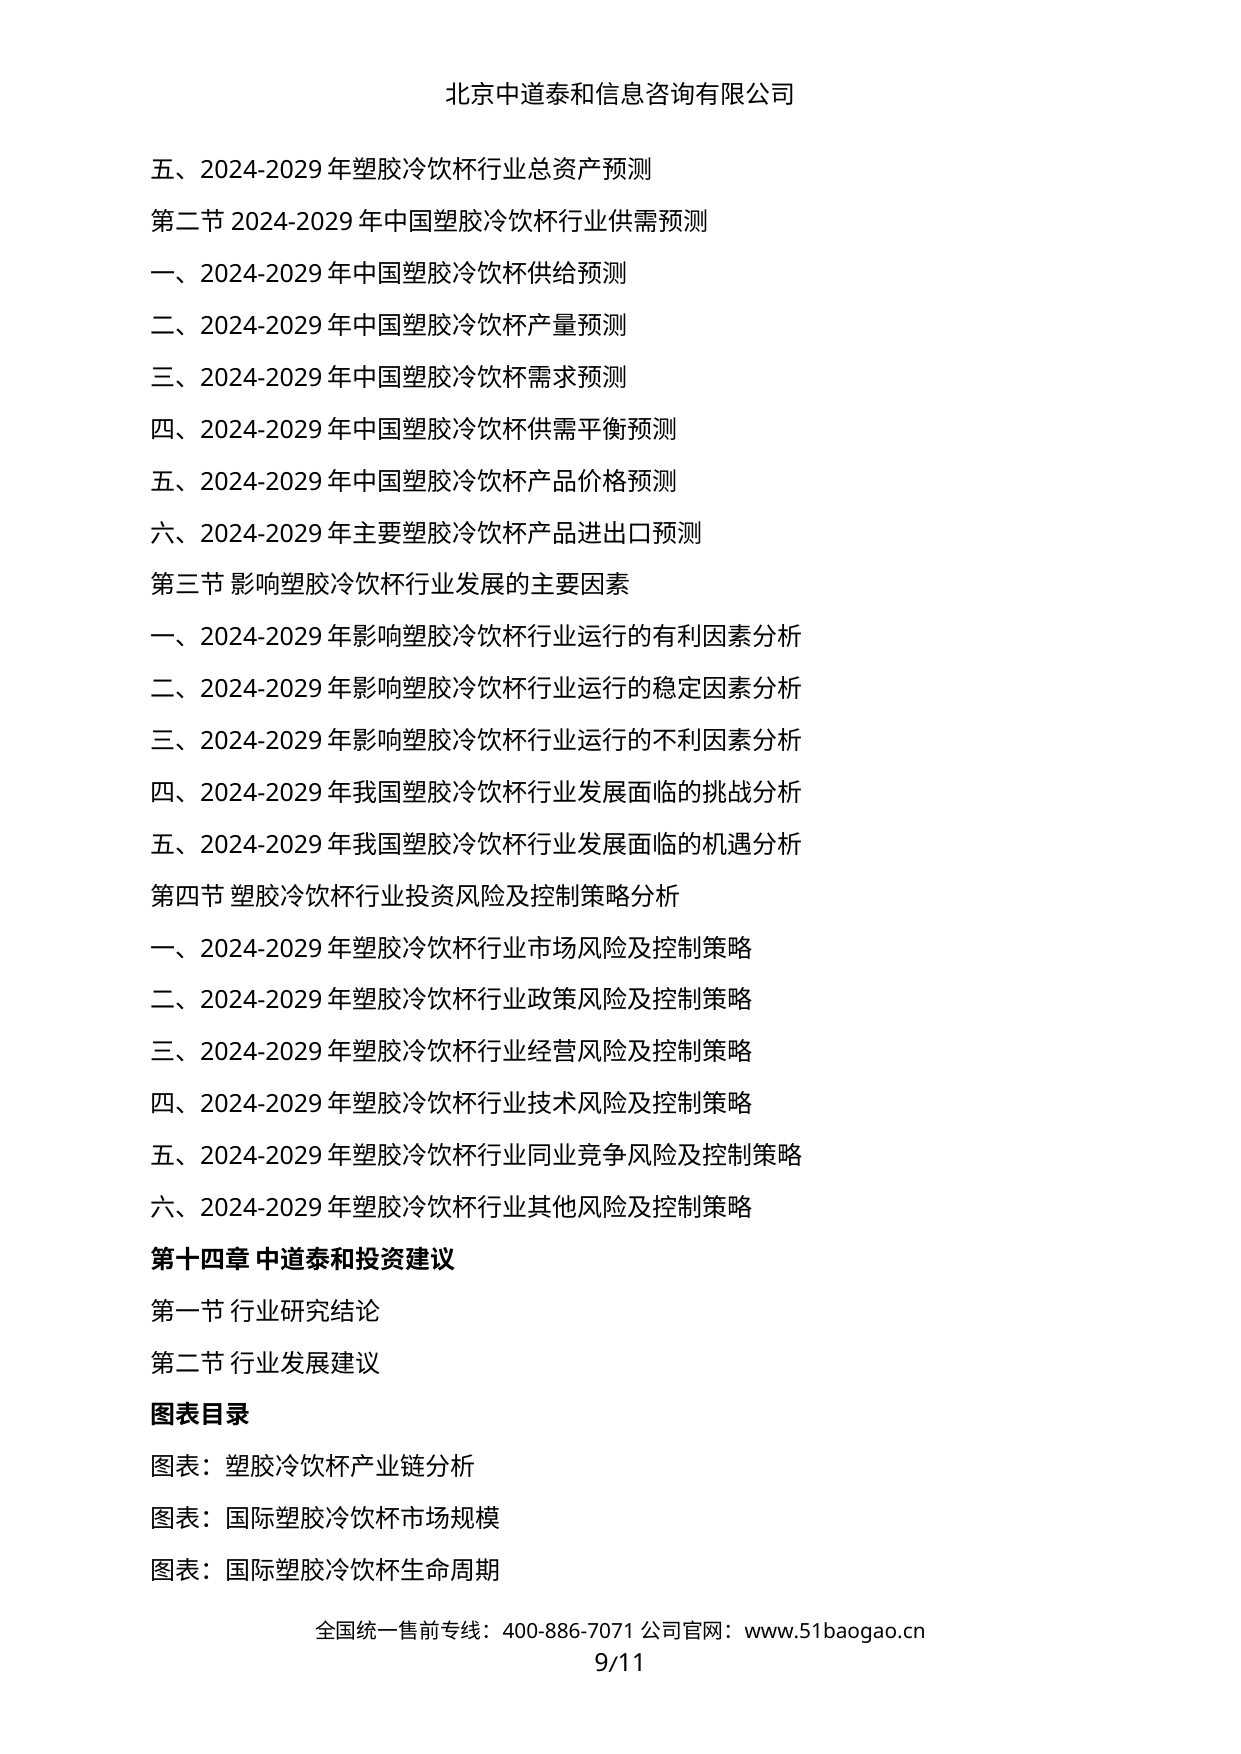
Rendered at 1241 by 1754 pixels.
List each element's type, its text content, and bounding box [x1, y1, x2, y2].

text 图表：塑胶冷饮杯产业链分析 [150, 1447, 1090, 1483]
text 二、2024-2029年影响塑胶冷饮杯行业运行的稳定因素分析 [150, 669, 1090, 705]
text 五、2024-2029年我国塑胶冷饮杯行业发展面临的机遇分析 [150, 824, 1090, 861]
text 四、2024-2029年塑胶冷饮杯行业技术风险及控制策略 [150, 1084, 1090, 1120]
text 图表：国际塑胶冷饮杯市场规模 [150, 1499, 1090, 1535]
text 四、2024-2029年中国塑胶冷饮杯供需平衡预测 [150, 409, 1090, 446]
text 五、2024-2029年中国塑胶冷饮杯产品价格预测 [150, 461, 1090, 497]
text 六、2024-2029年主要塑胶冷饮杯产品进出口预测 [150, 513, 1090, 549]
text 五、2024-2029年塑胶冷饮杯行业总资产预测 [150, 150, 1090, 186]
text 第二节 行业发展建议 [150, 1343, 1090, 1379]
text 一、2024-2029年中国塑胶冷饮杯供给预测 [150, 254, 1090, 290]
text 第二节 2024-2029年中国塑胶冷饮杯行业供需预测 [150, 202, 1090, 238]
text 第一节 行业研究结论 [150, 1291, 1090, 1327]
text 图表：国际塑胶冷饮杯生命周期 [150, 1551, 1090, 1587]
text 三、2024-2029年中国塑胶冷饮杯需求预测 [150, 357, 1090, 394]
text 一、2024-2029年影响塑胶冷饮杯行业运行的有利因素分析 [150, 617, 1090, 653]
text 第十四章 中道泰和投资建议 [150, 1239, 1090, 1276]
text 第三节 影响塑胶冷饮杯行业发展的主要因素 [150, 565, 1090, 601]
text 一、2024-2029年塑胶冷饮杯行业市场风险及控制策略 [150, 928, 1090, 964]
text 第四节 塑胶冷饮杯行业投资风险及控制策略分析 [150, 876, 1090, 912]
text 五、2024-2029年塑胶冷饮杯行业同业竞争风险及控制策略 [150, 1136, 1090, 1172]
text 三、2024-2029年影响塑胶冷饮杯行业运行的不利因素分析 [150, 721, 1090, 757]
text 四、2024-2029年我国塑胶冷饮杯行业发展面临的挑战分析 [150, 772, 1090, 809]
text 三、2024-2029年塑胶冷饮杯行业经营风险及控制策略 [150, 1032, 1090, 1068]
text 图表目录 [150, 1395, 1090, 1431]
text 二、2024-2029年中国塑胶冷饮杯产量预测 [150, 306, 1090, 342]
text 二、2024-2029年塑胶冷饮杯行业政策风险及控制策略 [150, 980, 1090, 1016]
text 六、2024-2029年塑胶冷饮杯行业其他风险及控制策略 [150, 1187, 1090, 1224]
